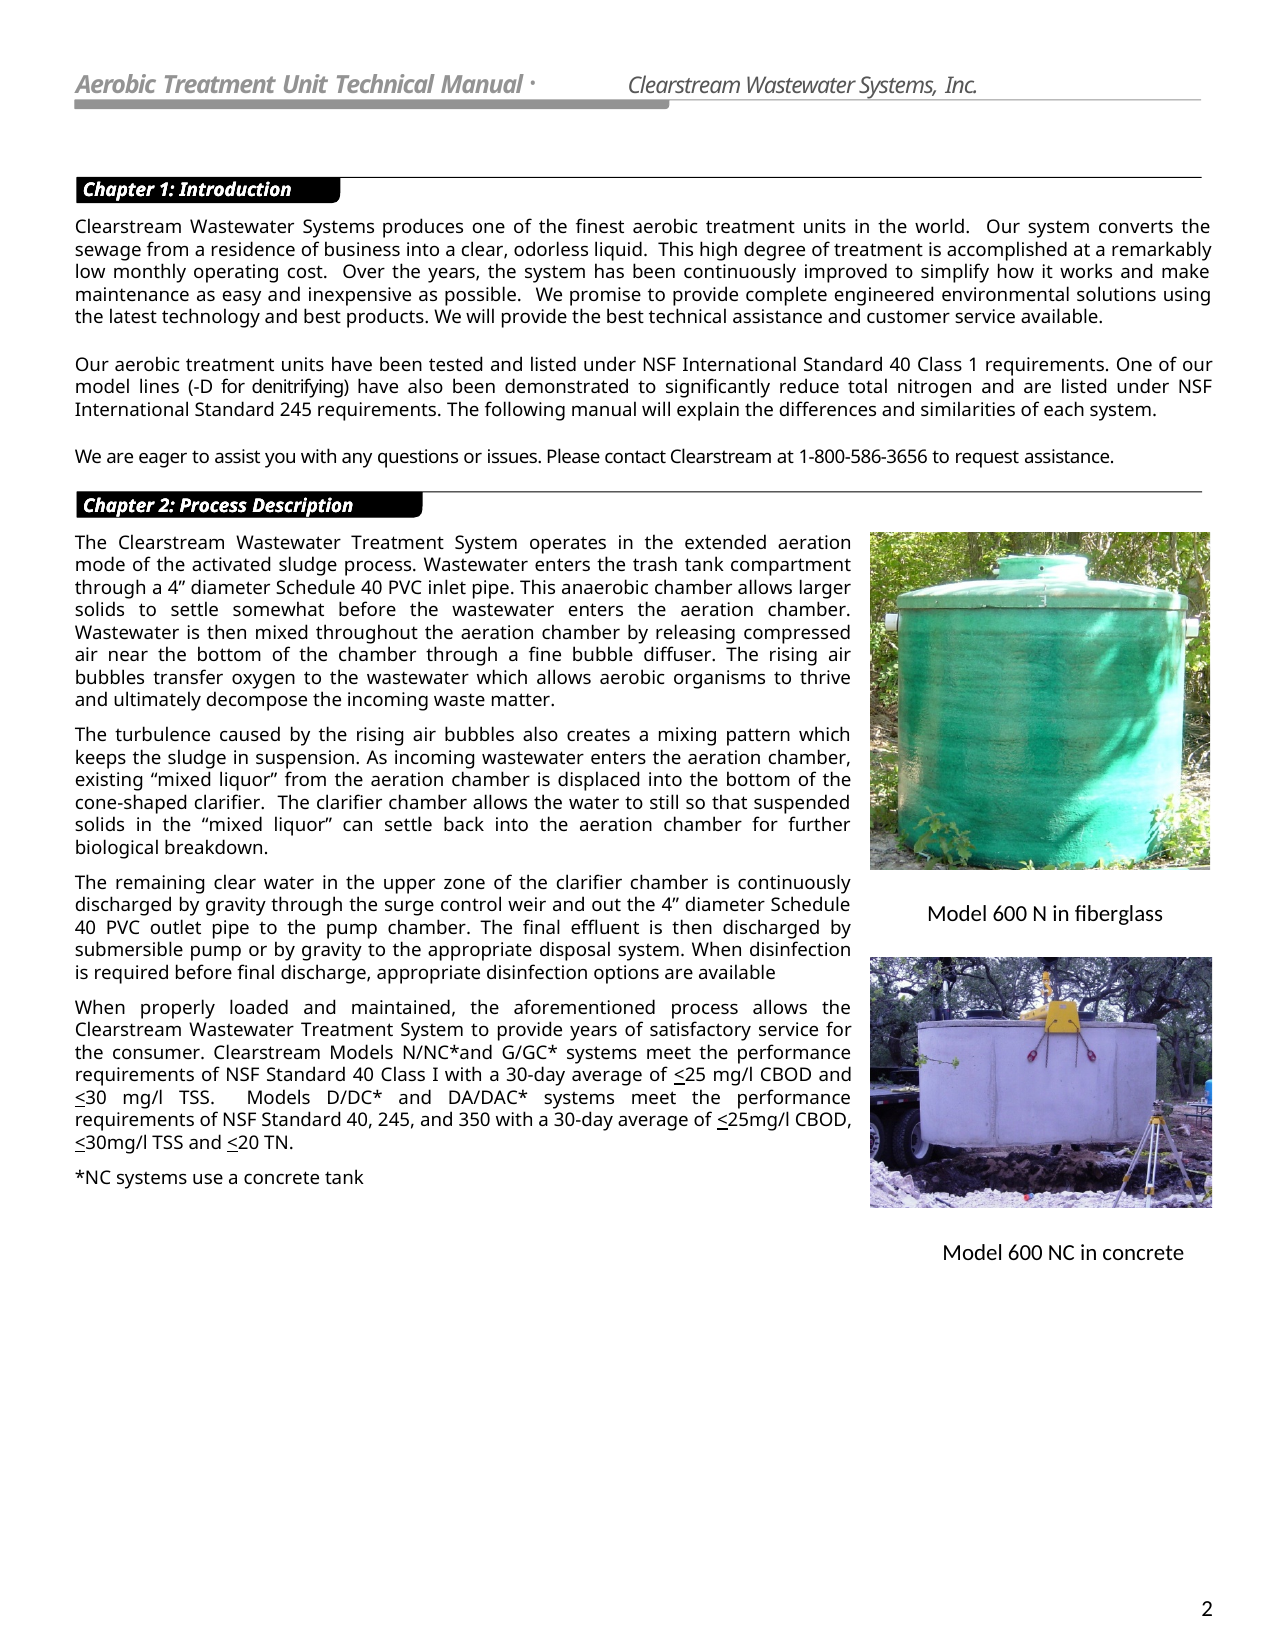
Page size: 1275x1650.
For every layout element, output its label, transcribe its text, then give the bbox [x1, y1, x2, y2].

text The turbulence caused by the rising air bubbles also creates a mixing pattern which keeps the sludge in suspension. As incoming wastewater enters the aeration chamber, existing “mixed liquor” from the aeration chamber is displaced into the bottom of the cone-shaped clarifier. The clarifier chamber allows the water to still so that suspended solids in the “mixed liquor” can settle back into the aeration chamber for further biological breakdown. [74, 724, 852, 859]
text The Clearstream Wastewater Treatment System operates in the extended aeration mode of the activated sludge process. Wastewater enters the trash tank compartment through a 4” diameter Schedule 40 PVC inlet pipe. This anaerobic chamber allows larger solids to settle somewhat before the wastewater enters the aeration chamber. Wastewater is then mixed throughout the aeration chamber by releasing compressed air near the bottom of the chamber through a fine bubble diffuser. The rising air bubbles transfer oxygen to the wastewater which allows aerobic organisms to thrive and ultimately decompose the incoming waste matter. [74, 531, 852, 711]
picture [870, 532, 1211, 870]
text Model 600 NC in concrete [870, 1238, 1212, 1266]
picture [870, 957, 1213, 1208]
text Our aerobic treatment units have been tested and listed under NSF International Standard 40 Class 1 requirements. One of our model lines (-D for denitrifying) have also been demonstrated to significantly reduce total nitrogen and are listed under NSF International Standard 245 requirements. The following manual will explain the differences and similarities of each system. [74, 353, 1212, 421]
text When properly loaded and maintained, the aforementioned process allows the Clearstream Wastewater Treatment System to provide years of satisfactory service for the consumer. Clearstream Models N/NC*and G/GC* systems meet the performance requirements of NSF Standard 40 Class I with a 30-day average of <25 mg/l CBOD and <30 mg/l TSS. Models D/DC* and DA/DAC* systems meet the performance requirements of NSF Standard 40, 245, and 350 with a 30-day average of <25mg/l CBOD, <30mg/l TSS and <20 TN. [74, 996, 852, 1154]
text *NC systems use a concrete tank [74, 1166, 852, 1189]
text Model 600 N in fiberglass [870, 899, 1212, 927]
text The remaining clear water in the upper zone of the clarifier chamber is continuously discharged by gravity through the surge control weir and out the 4” diameter Schedule 40 PVC outlet pipe to the pump chamber. The final effluent is then discharged by submersible pump or by gravity to the appropriate disposal system. When disinfection is required before final discharge, appropriate disinfection options are available [74, 871, 852, 984]
text We are eager to assist you with any questions or issues. Please contact Clearstream at 1-800-586-3656 to request assistance. [74, 446, 1212, 468]
text Clearstream Wastewater Systems produces one of the finest aerobic treatment units in the world. Our system converts the sewage from a residence of business into a clear, odorless liquid. This high degree of treatment is accomplished at a remarkably low monthly operating cost. Over the years, the system has been continuously improved to simplify how it works and make maintenance as easy and inexpensive as possible. We promise to provide complete engineered environmental solutions using the latest technology and best products. We will provide the best technical assistance and customer service available. [74, 216, 1212, 328]
